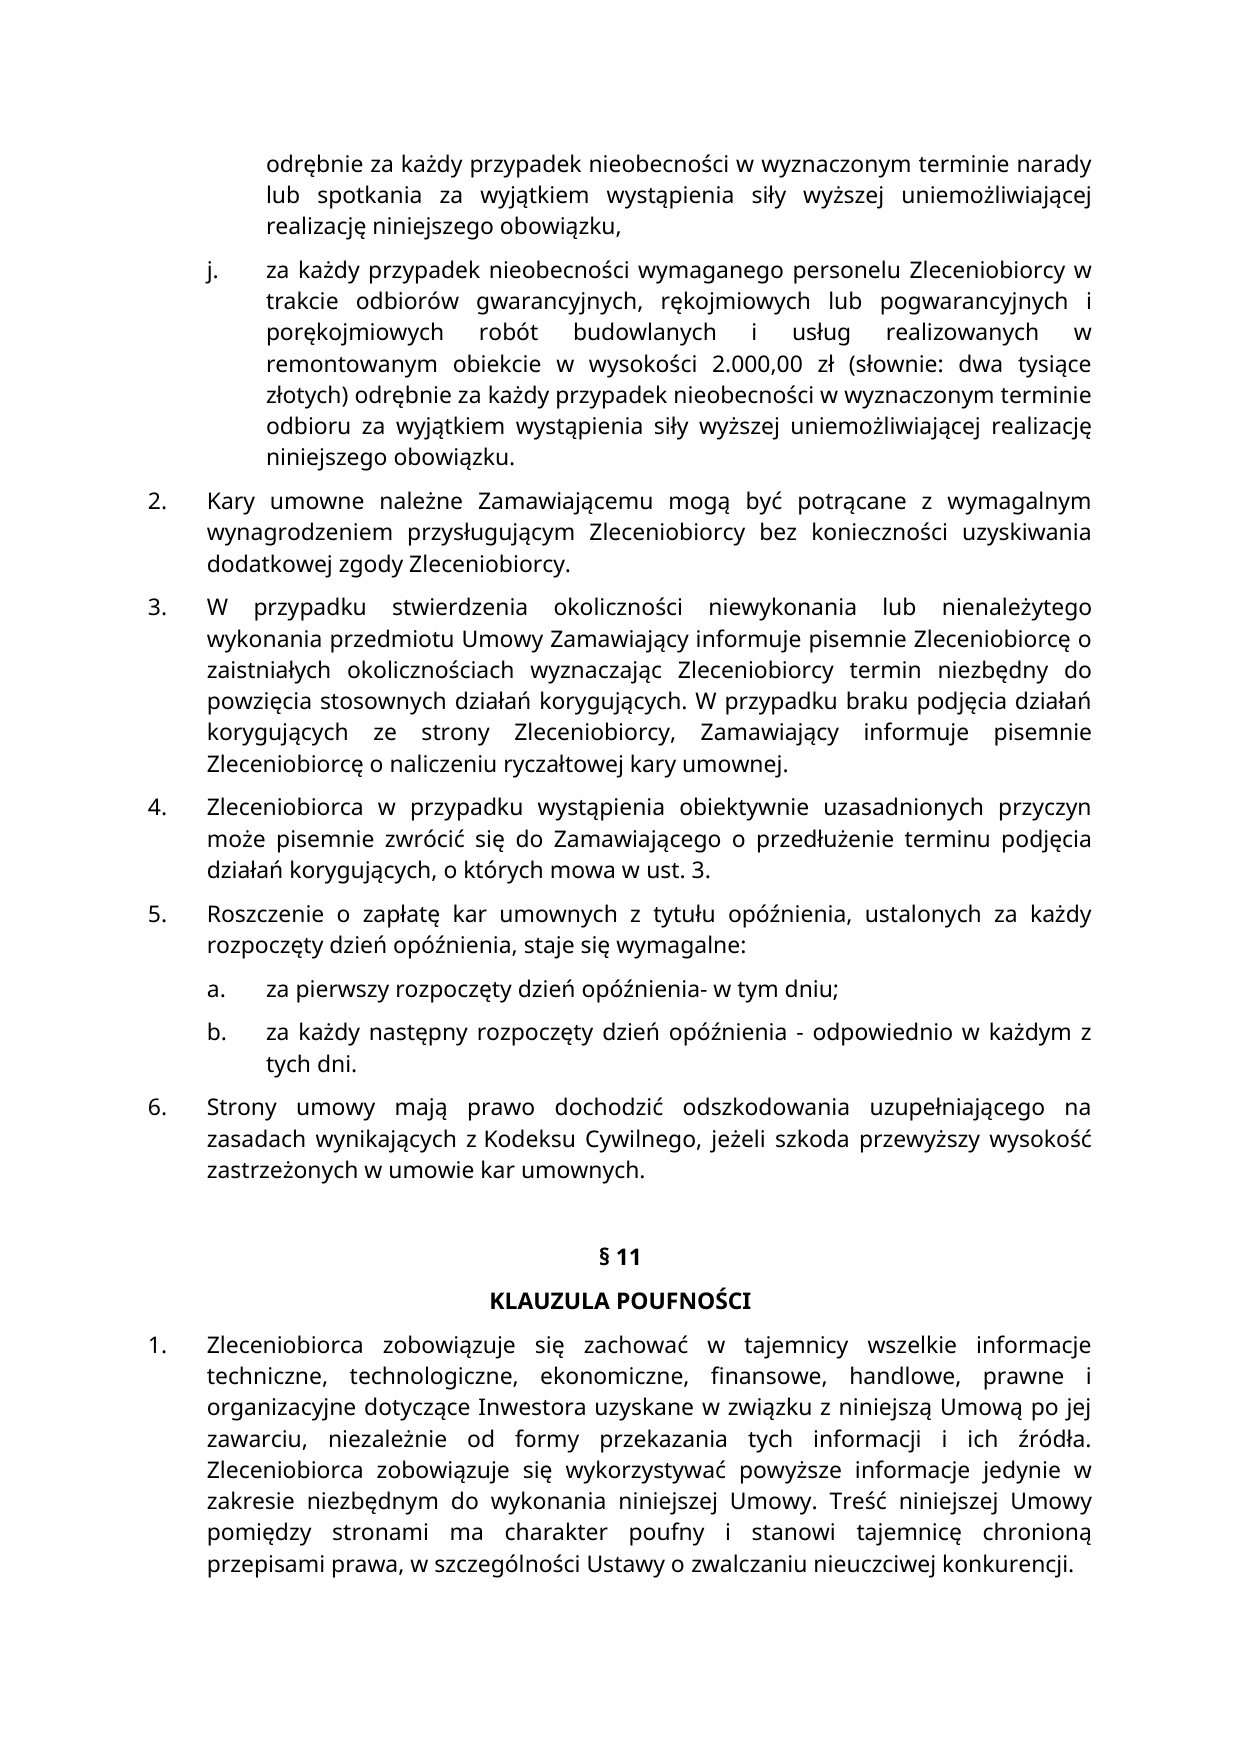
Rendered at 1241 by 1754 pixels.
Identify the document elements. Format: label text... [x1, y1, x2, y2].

list za pierwszy rozpoczęty dzień opóźnienia- w tym dniu; [207, 973, 1093, 1004]
list za każdy przypadek nieobecności wymaganego personelu Zleceniobiorcy w trakcie odbiorów gwarancyjnych, rękojmiowych lub pogwarancyjnych i porękojmiowych robót budowlanych i usług realizowanych w remontowanym obiekcie w wysokości 2.000,00 zł (słownie: dwa tysiące złotych) odrębnie za każdy przypadek nieobecności w wyznaczonym terminie odbioru za wyjątkiem wystąpienia siły wyższej uniemożliwiającej realizację niniejszego obowiązku. [207, 254, 1093, 473]
text § 11 [148, 1241, 1093, 1273]
list Zleceniobiorca zobowiązuje się zachować w tajemnicy wszelkie informacje techniczne, technologiczne, ekonomiczne, finansowe, handlowe, prawne i organizacyjne dotyczące Inwestora uzyskane w związku z niniejszą Umową po jej zawarciu, niezależnie od formy przekazania tych informacji i ich źródła. Zleceniobiorca zobowiązuje się wykorzystywać powyższe informacje jedynie w zakresie niezbędnym do wykonania niniejszej Umowy. Treść niniejszej Umowy pomiędzy stronami ma charakter poufny i stanowi tajemnicę chronioną przepisami prawa, w szczególności Ustawy o zwalczaniu nieuczciwej konkurencji. [148, 1329, 1093, 1579]
text KLAUZULA POUFNOŚCI [148, 1285, 1093, 1316]
list Strony umowy mają prawo dochodzić odszkodowania uzupełniającego na zasadach wynikających z Kodeksu Cywilnego, jeżeli szkoda przewyższy wysokość zastrzeżonych w umowie kar umownych. [148, 1091, 1093, 1185]
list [207, 148, 1093, 241]
list Zleceniobiorca w przypadku wystąpienia obiektywnie uzasadnionych przyczyn może pisemnie zwrócić się do Zamawiającego o przedłużenie terminu podjęcia działań korygujących, o których mowa w ust. 3. [148, 791, 1093, 885]
list Kary umowne należne Zamawiającemu mogą być potrącane z wymagalnym wynagrodzeniem przysługującym Zleceniobiorcy bez konieczności uzyskiwania dodatkowej zgody Zleceniobiorcy. [148, 485, 1093, 579]
list W przypadku stwierdzenia okoliczności niewykonania lub nienależytego wykonania przedmiotu Umowy Zamawiający informuje pisemnie Zleceniobiorcę o zaistniałych okolicznościach wyznaczając Zleceniobiorcy termin niezbędny do powzięcia stosownych działań korygujących. W przypadku braku podjęcia działań korygujących ze strony Zleceniobiorcy, Zamawiający informuje pisemnie Zleceniobiorcę o naliczeniu ryczałtowej kary umownej. [148, 591, 1093, 779]
list za każdy następny rozpoczęty dzień opóźnienia - odpowiednio w każdym z tych dni. [207, 1016, 1093, 1079]
list Roszczenie o zapłatę kar umownych z tytułu opóźnienia, ustalonych za każdy rozpoczęty dzień opóźnienia, staje się wymagalne: [148, 898, 1093, 960]
